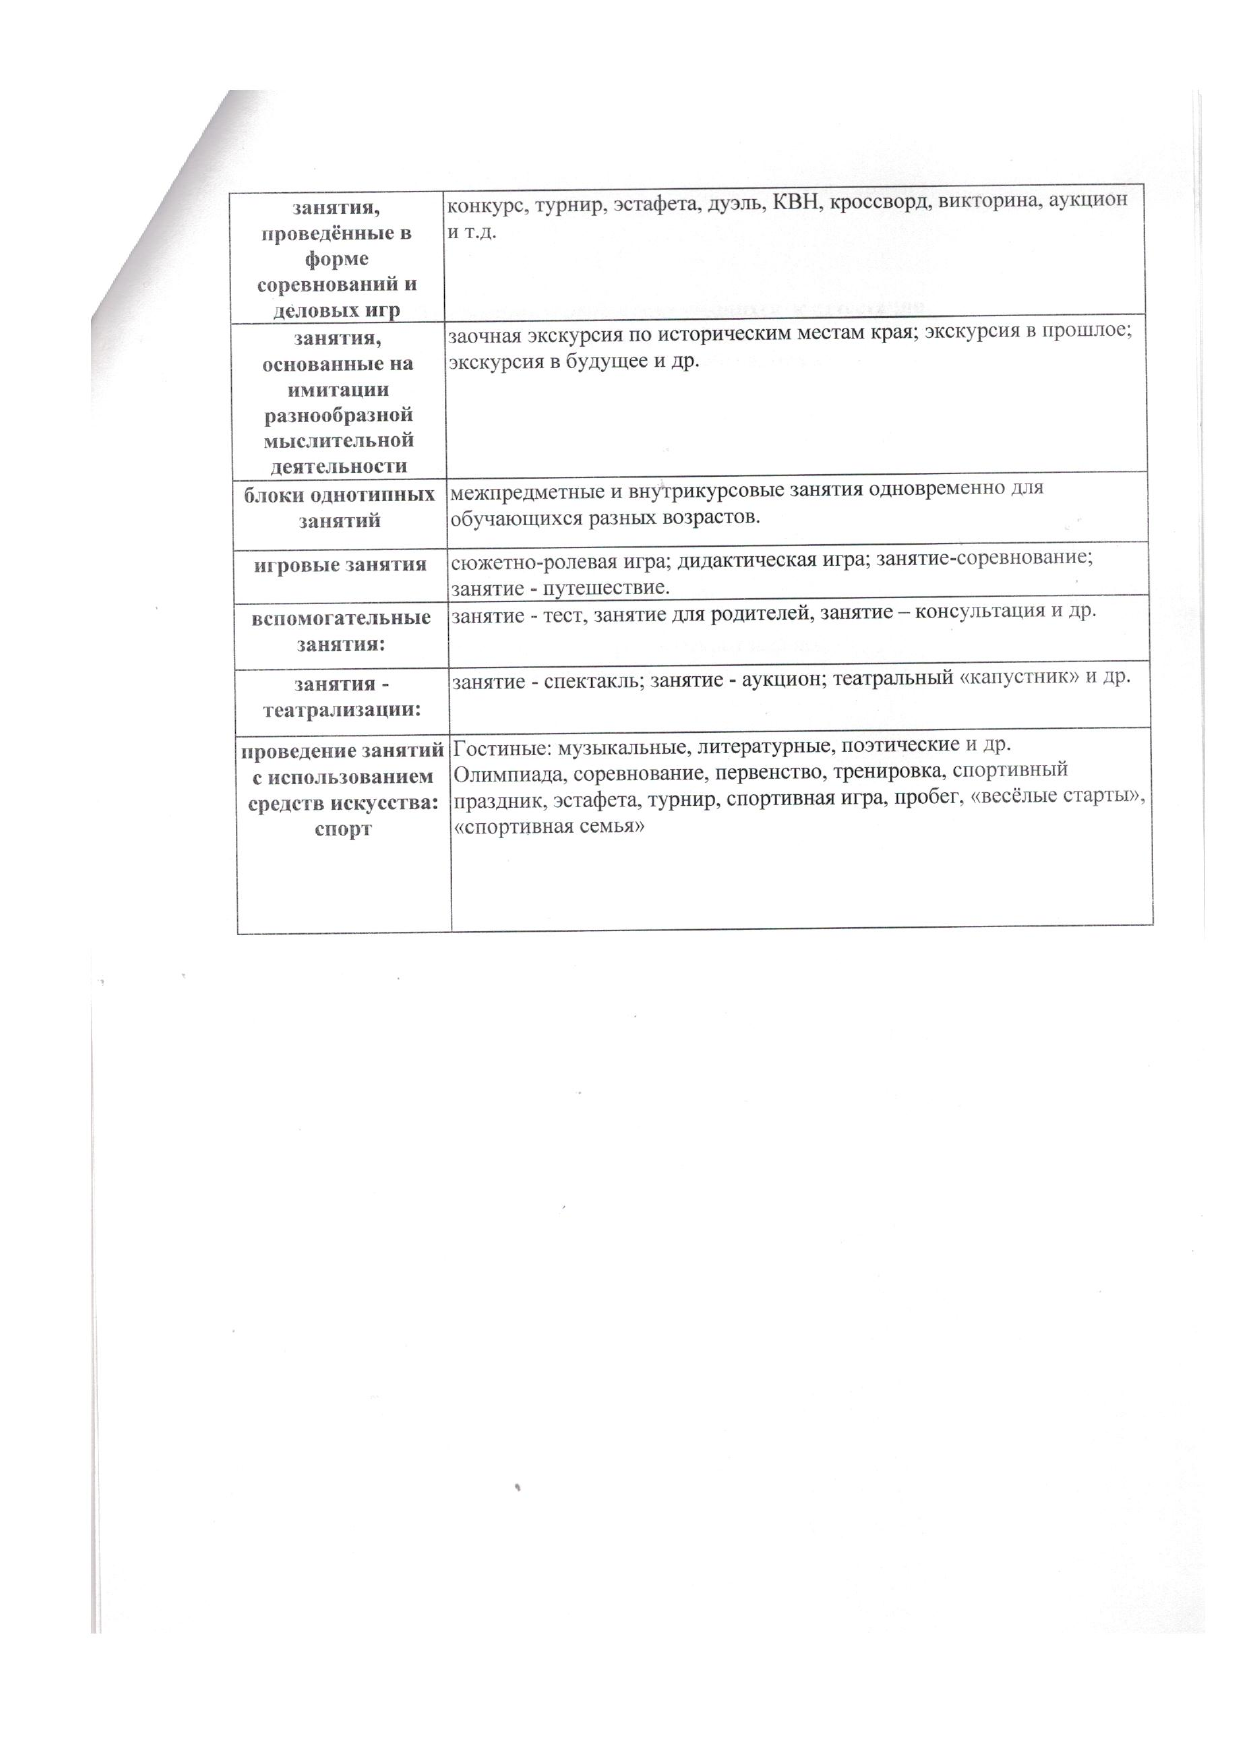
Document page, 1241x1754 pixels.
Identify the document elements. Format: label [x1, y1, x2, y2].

picture [75, 75, 1221, 1650]
